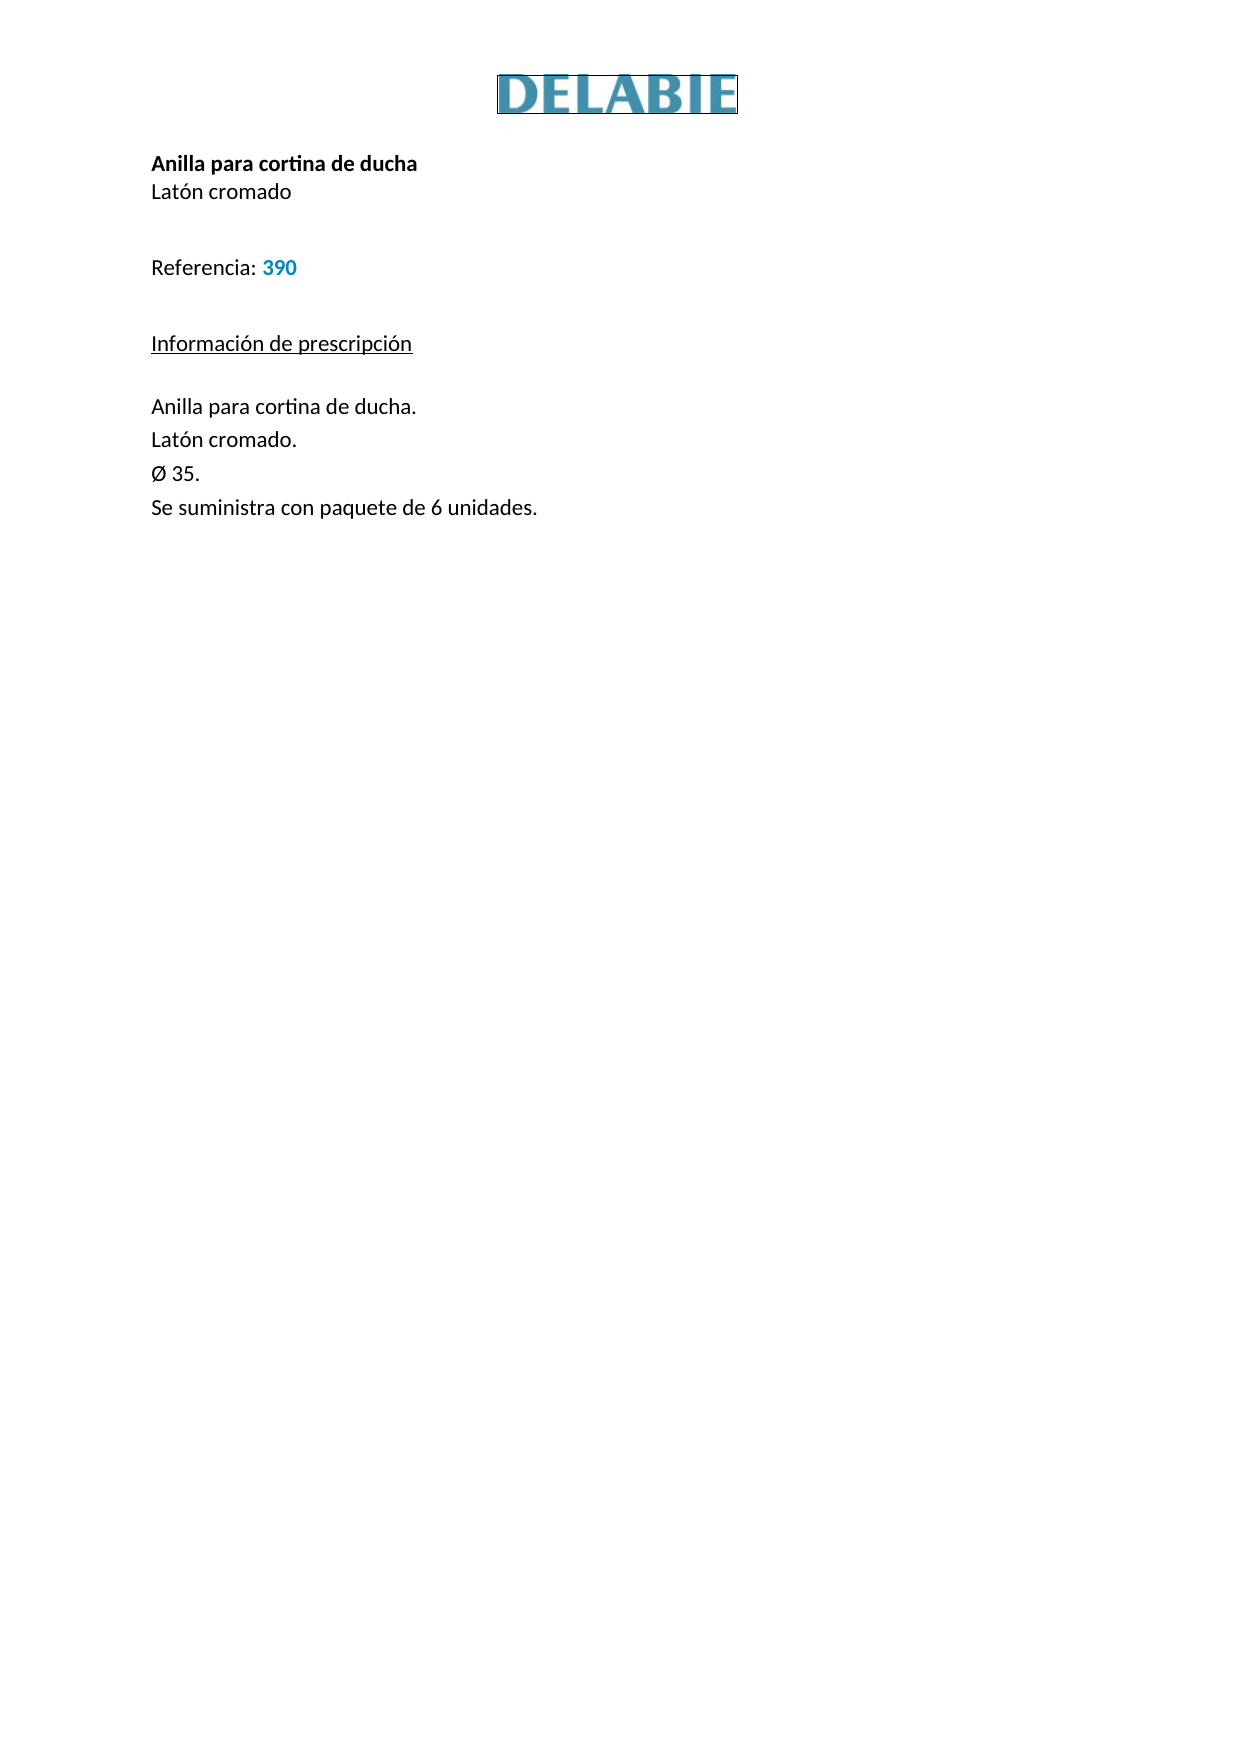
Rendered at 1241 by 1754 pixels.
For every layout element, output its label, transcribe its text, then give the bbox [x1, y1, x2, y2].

text Información de prescripción [151, 329, 1084, 357]
text Ø 35. [151, 459, 1084, 487]
text Se suministra con paquete de 6 unidades. [151, 493, 1084, 521]
text Anilla para cortina de ducha. [151, 392, 1084, 420]
text Latón cromado. [151, 426, 1084, 453]
picture [498, 76, 737, 113]
text Latón cromado [151, 177, 1084, 205]
text Referencia: 390 [151, 253, 1084, 281]
text Anilla para cortina de ducha [151, 149, 1084, 177]
